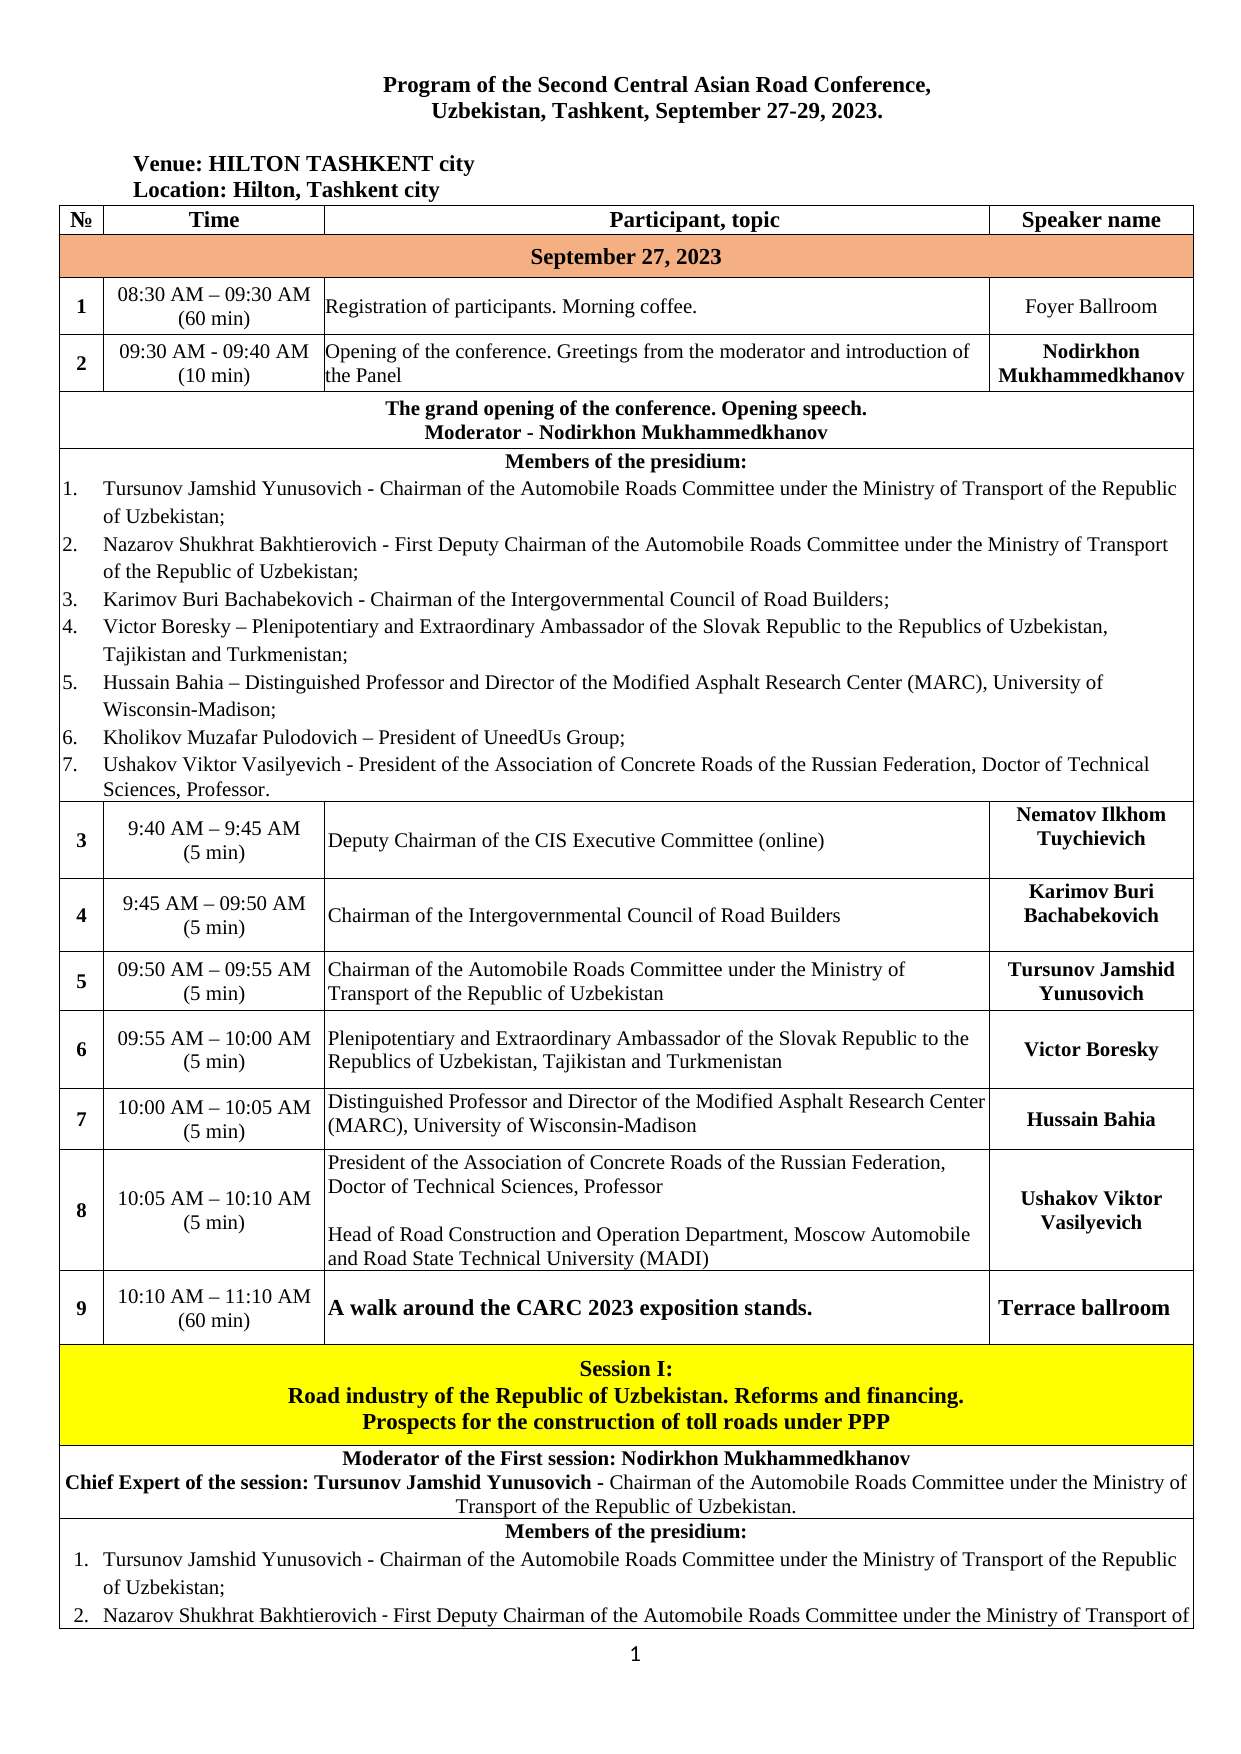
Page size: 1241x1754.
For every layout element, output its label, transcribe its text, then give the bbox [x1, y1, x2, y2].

table_cell Nematov Ilkhom Tuychievich [990, 802, 1193, 878]
text Program of the Second Central Asian Road Conference, [133, 71, 1181, 97]
table_header Time [104, 206, 324, 234]
table_cell Hussain Bahia [990, 1089, 1193, 1149]
table_header № [60, 206, 103, 234]
text Location: Hilton, Tashkent city [59, 176, 1137, 202]
table_cell 3 [60, 802, 103, 878]
table_cell Moderator of the First session: Nodirkhon Mukhammedkhanov Chief Expert of the session: Tursunov Jamshid Yunusovich - Chairman of the Automobile Roads Committee under the Ministry of Transport of the Republic of Uzbekistan. [60, 1446, 1193, 1518]
table_cell Victor Boresky [990, 1011, 1193, 1088]
table_cell Karimov Buri Bachabekovich [990, 879, 1193, 951]
table_cell 7 [60, 1089, 103, 1149]
table_cell Ushakov Viktor Vasilyevich [990, 1150, 1193, 1270]
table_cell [60, 1519, 1193, 1628]
table_cell Opening of the conference. Greetings from the moderator and introduction of the Panel [325, 335, 989, 391]
table_cell September 27, 2023 [60, 235, 1193, 277]
table_cell 09:50 AM – 09:55 AM (5 min) [104, 952, 324, 1010]
table_cell 09:55 AM – 10:00 AM (5 min) [104, 1011, 324, 1088]
table_cell President of the Association of Concrete Roads of the Russian Federation, Doctor of Technical Sciences, Professor Head of Road Construction and Operation Department, Moscow Automobile and Road State Technical University (MADI) [325, 1150, 989, 1270]
table_cell 08:30 AM – 09:30 AM (60 min) [104, 278, 324, 334]
table_cell Terrace ballroom [990, 1271, 1193, 1344]
table_cell 10:00 AM – 10:05 AM (5 min) [104, 1089, 324, 1149]
table_header Participant, topic [325, 206, 989, 234]
table_cell Chairman of the Automobile Roads Committee under the Ministry of Transport of the Republic of Uzbekistan [325, 952, 989, 1010]
table_cell 1 [60, 278, 103, 334]
table_cell Tursunov Jamshid Yunusovich [990, 952, 1193, 1010]
table_cell Registration of participants. Morning coffee. [325, 278, 989, 334]
table_cell 09:30 AM - 09:40 AM (10 min) [104, 335, 324, 391]
table_cell Nodirkhon Mukhammedkhanov [990, 335, 1193, 391]
table_cell 5 [60, 952, 103, 1010]
table_cell Session I: Road industry of the Republic of Uzbekistan. Reforms and financing. Prospects for the construction of toll roads under PPP [60, 1345, 1193, 1445]
table_cell 9:40 AM – 9:45 AM (5 min) [104, 802, 324, 878]
text Uzbekistan, Tashkent, September 27-29, 2023. [133, 97, 1181, 123]
table_cell Deputy Chairman of the CIS Executive Committee (online) [325, 802, 989, 878]
table_cell Chairman of the Intergovernmental Council of Road Builders [325, 879, 989, 951]
table_cell 9:45 AM – 09:50 AM (5 min) [104, 879, 324, 951]
table_cell Distinguished Professor and Director of the Modified Asphalt Research Center (MARC), University of Wisconsin-Madison [325, 1089, 989, 1149]
table_cell 4 [60, 879, 103, 951]
table_cell 9 [60, 1271, 103, 1344]
table_cell The grand opening of the conference. Opening speech. Moderator - Nodirkhon Mukhammedkhanov [60, 392, 1193, 448]
table_header Speaker name [990, 206, 1193, 234]
table_cell 10:05 AM – 10:10 AM (5 min) [104, 1150, 324, 1270]
table_cell Plenipotentiary and Extraordinary Ambassador of the Slovak Republic to the Republics of Uzbekistan, Tajikistan and Turkmenistan [325, 1011, 989, 1088]
table_cell Foyer Ballroom [990, 278, 1193, 334]
table_cell 10:10 AM – 11:10 AM (60 min) [104, 1271, 324, 1344]
text Venue: HILTON TASHKENT city [133, 150, 1137, 176]
table_cell A walk around the CARC 2023 exposition stands. [325, 1271, 989, 1344]
table_cell 6 [60, 1011, 103, 1088]
table_cell 2 [60, 335, 103, 391]
table_cell 8 [60, 1150, 103, 1270]
table_cell Members of the presidium: Tursunov Jamshid Yunusovich - Chairman of the Automobile Roads Committee under the Ministry of Transport of the Republic of Uzbekistan; Nazarov Shukhrat Bakhtierovich - First Deputy Chairman of the Automobile Roads Committee under the Ministry of Transport of the Republic of Uzbekistan; Karimov Buri Bachabekovich - Chairman of the Intergovernmental Council of Road Builders; Victor Boresky – Plenipotentiary and Extraordinary Ambassador of the Slovak Republic to the Republics of Uzbekistan, Tajikistan and Turkmenistan; Hussain Bahia – Distinguished Professor and Director of the Modified Asphalt Research Center (MARC), University of Wisconsin-Madison; Kholikov Muzafar Pulodovich – President of UneedUs Group; Ushakov Viktor Vasilyevich - President of the Association of Concrete Roads of the Russian Federation, Doctor of Technical Sciences, Professor. [60, 449, 1193, 801]
